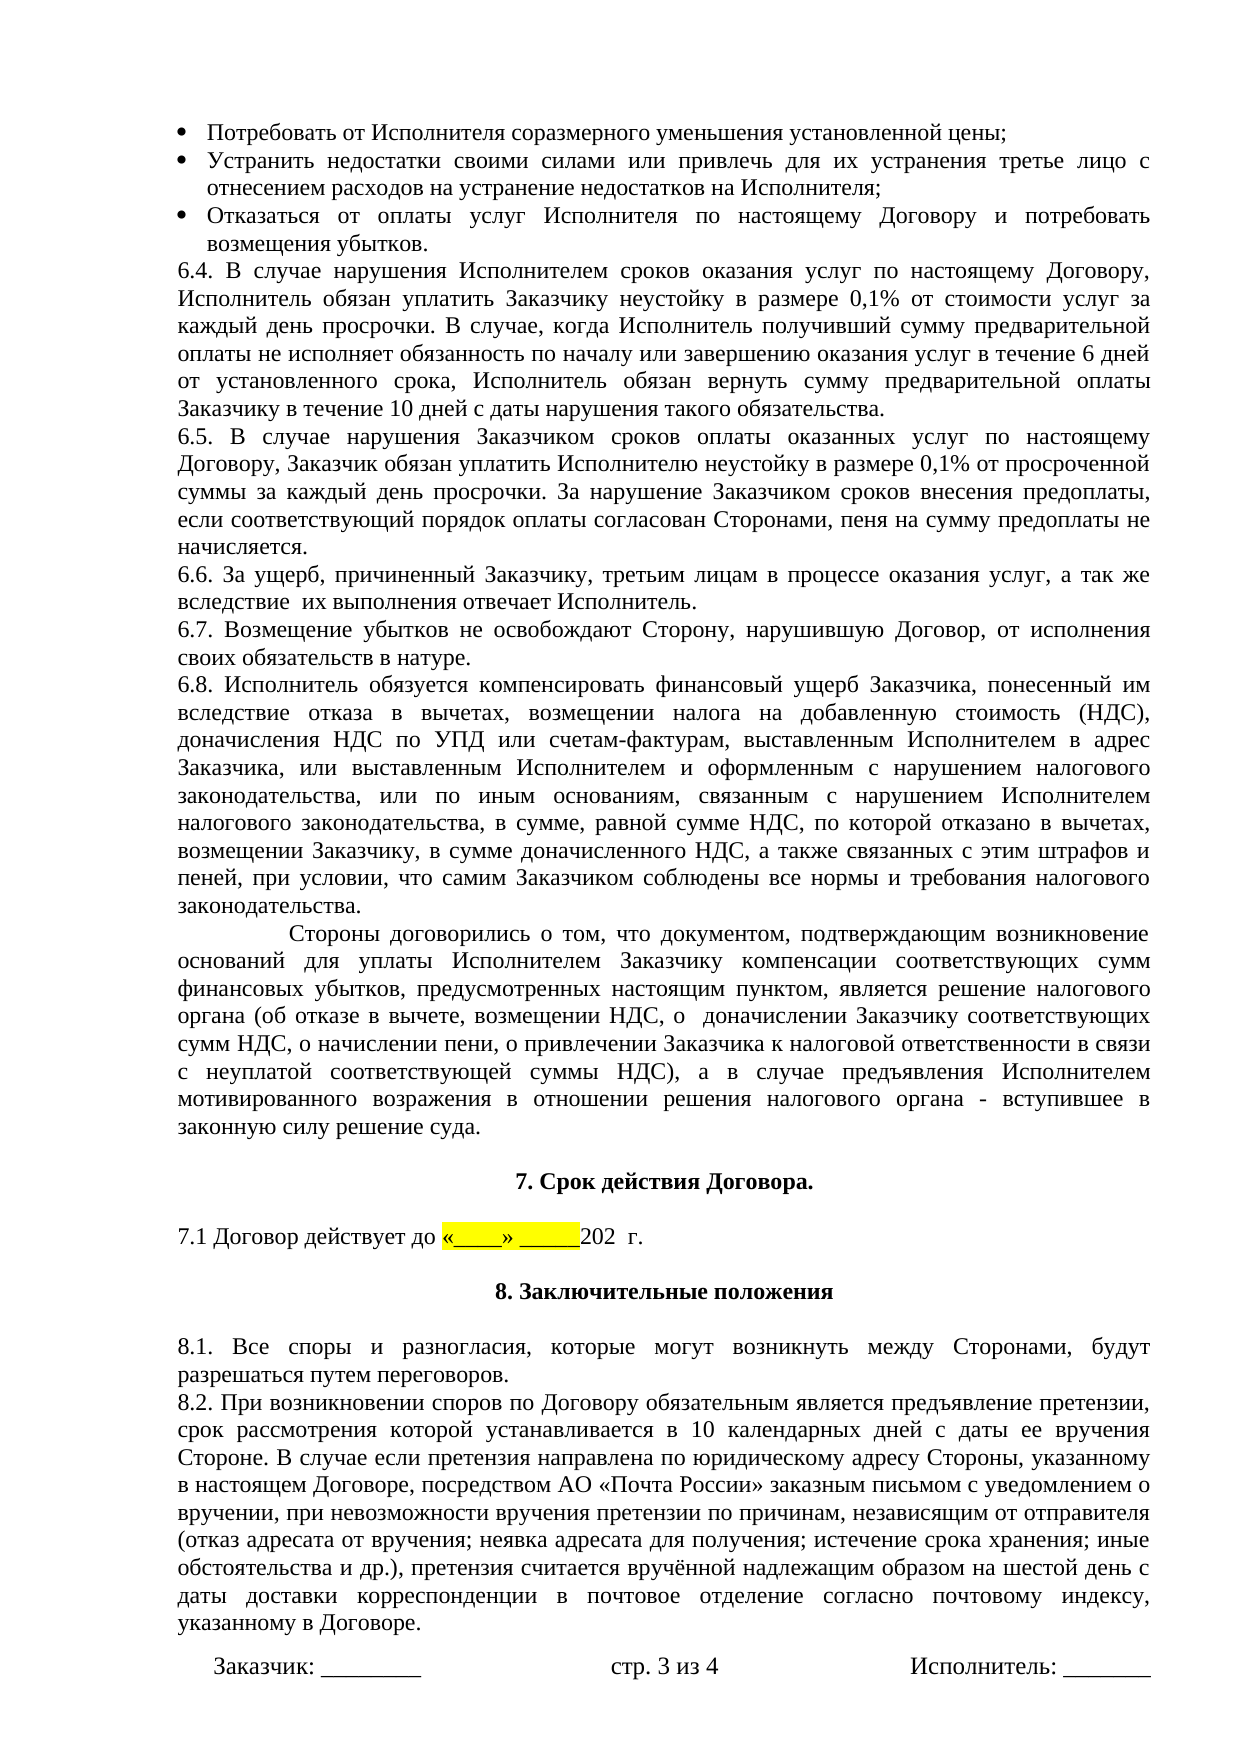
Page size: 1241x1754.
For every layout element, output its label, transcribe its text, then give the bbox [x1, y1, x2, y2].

list Потребовать от Исполнителя соразмерного уменьшения установленной цены; [177, 118, 1152, 146]
text 7.1 Договор действует до «____» _____202 г. [177, 1222, 442, 1250]
list Отказаться от оплаты услуг Исполнителя по настоящему Договору и потребовать возмещения убытков. [177, 201, 1152, 256]
text 6.6. За ущерб, причиненный Заказчику, третьим лицам в процессе оказания услуг, а так же вследствие их выполнения отвечает Исполнитель. [177, 560, 1152, 615]
text 6.7. Возмещение убытков не освобождают Сторону, нарушившую Договор, от исполнения своих обязательств в натуре. [177, 615, 1152, 670]
list Устранить недостатки своими силами или привлечь для их устранения третье лицо с отнесением расходов на устранение недостатков на Исполнителя; [177, 146, 1152, 201]
text 6.4. В случае нарушения Исполнителем сроков оказания услуг по настоящему Договору, Исполнитель обязан уплатить Заказчику неустойку в размере 0,1% от стоимости услуг за каждый день просрочки. В случае, когда Исполнитель получивший сумму предварительной оплаты не исполняет обязанность по началу или завершению оказания услуг в течение 6 дней от установленного срока, Исполнитель обязан вернуть сумму предварительной оплаты Заказчику в течение 10 дней с даты нарушения такого обязательства. [177, 256, 1152, 422]
text 8. Заключительные положения [177, 1277, 1152, 1305]
text 8.1. Все споры и разногласия, которые могут возникнуть между Сторонами, будут разрешаться путем переговоров. [177, 1332, 1152, 1387]
text 6.8. Исполнитель обязуется компенсировать финансовый ущерб Заказчика, понесенный им вследствие отказа в вычетах, возмещении налога на добавленную стоимость (НДС), доначисления НДС по УПД или счетам-фактурам, выставленным Исполнителем в адрес Заказчика, или выставленным Исполнителем и оформленным с нарушением налогового законодательства, или по иным основаниям, связанным с нарушением Исполнителем налогового законодательства, в сумме, равной сумме НДС, по которой отказано в вычетах, возмещении Заказчику, в сумме доначисленного НДС, а также связанных с этим штрафов и пеней, при условии, что самим Заказчиком соблюдены все нормы и требования налогового законодательства. [177, 670, 1152, 919]
text 8.2. При возникновении споров по Договору обязательным является предъявление претензии, срок рассмотрения которой устанавливается в 10 календарных дней с даты ее вручения Стороне. В случае если претензия направлена по юридическому адресу Стороны, указанному в настоящем Договоре, посредством АО «Почта России» заказным письмом с уведомлением о вручении, при невозможности вручения претензии по причинам, независящим от отправителя (отказ адресата от вручения; неявка адресата для получения; истечение срока хранения; иные обстоятельства и др.), претензия считается вручённой надлежащим образом на шестой день с даты доставки корреспонденции в почтовое отделение согласно почтовому индексу, указанному в Договоре. [177, 1387, 1152, 1636]
text 7.1 Договор действует до «____» _____202 г. [580, 1222, 1152, 1250]
text 6.5. В случае нарушения Заказчиком сроков оплаты оказанных услуг по настоящему Договору, Заказчик обязан уплатить Исполнителю неустойку в размере 0,1% от просроченной суммы за каждый день просрочки. За нарушение Заказчиком сроков внесения предоплаты, если соответствующий порядок оплаты согласован Сторонами, пеня на сумму предоплаты не начисляется. [177, 422, 1152, 560]
text Стороны договорились о том, что документом, подтверждающим возникновение оснований для уплаты Исполнителем Заказчику компенсации соответствующих сумм финансовых убытков, предусмотренных настоящим пунктом, является решение налогового органа (об отказе в вычете, возмещении НДС, о доначислении Заказчику соответствующих сумм НДС, о начислении пени, о привлечении Заказчика к налоговой ответственности в связи с неуплатой соответствующей суммы НДС), а в случае предъявления Исполнителем мотивированного возражения в отношении решения налогового органа - вступившее в законную силу решение суда. [177, 919, 1152, 1139]
text 7. Срок действия Договора. [177, 1167, 1152, 1195]
